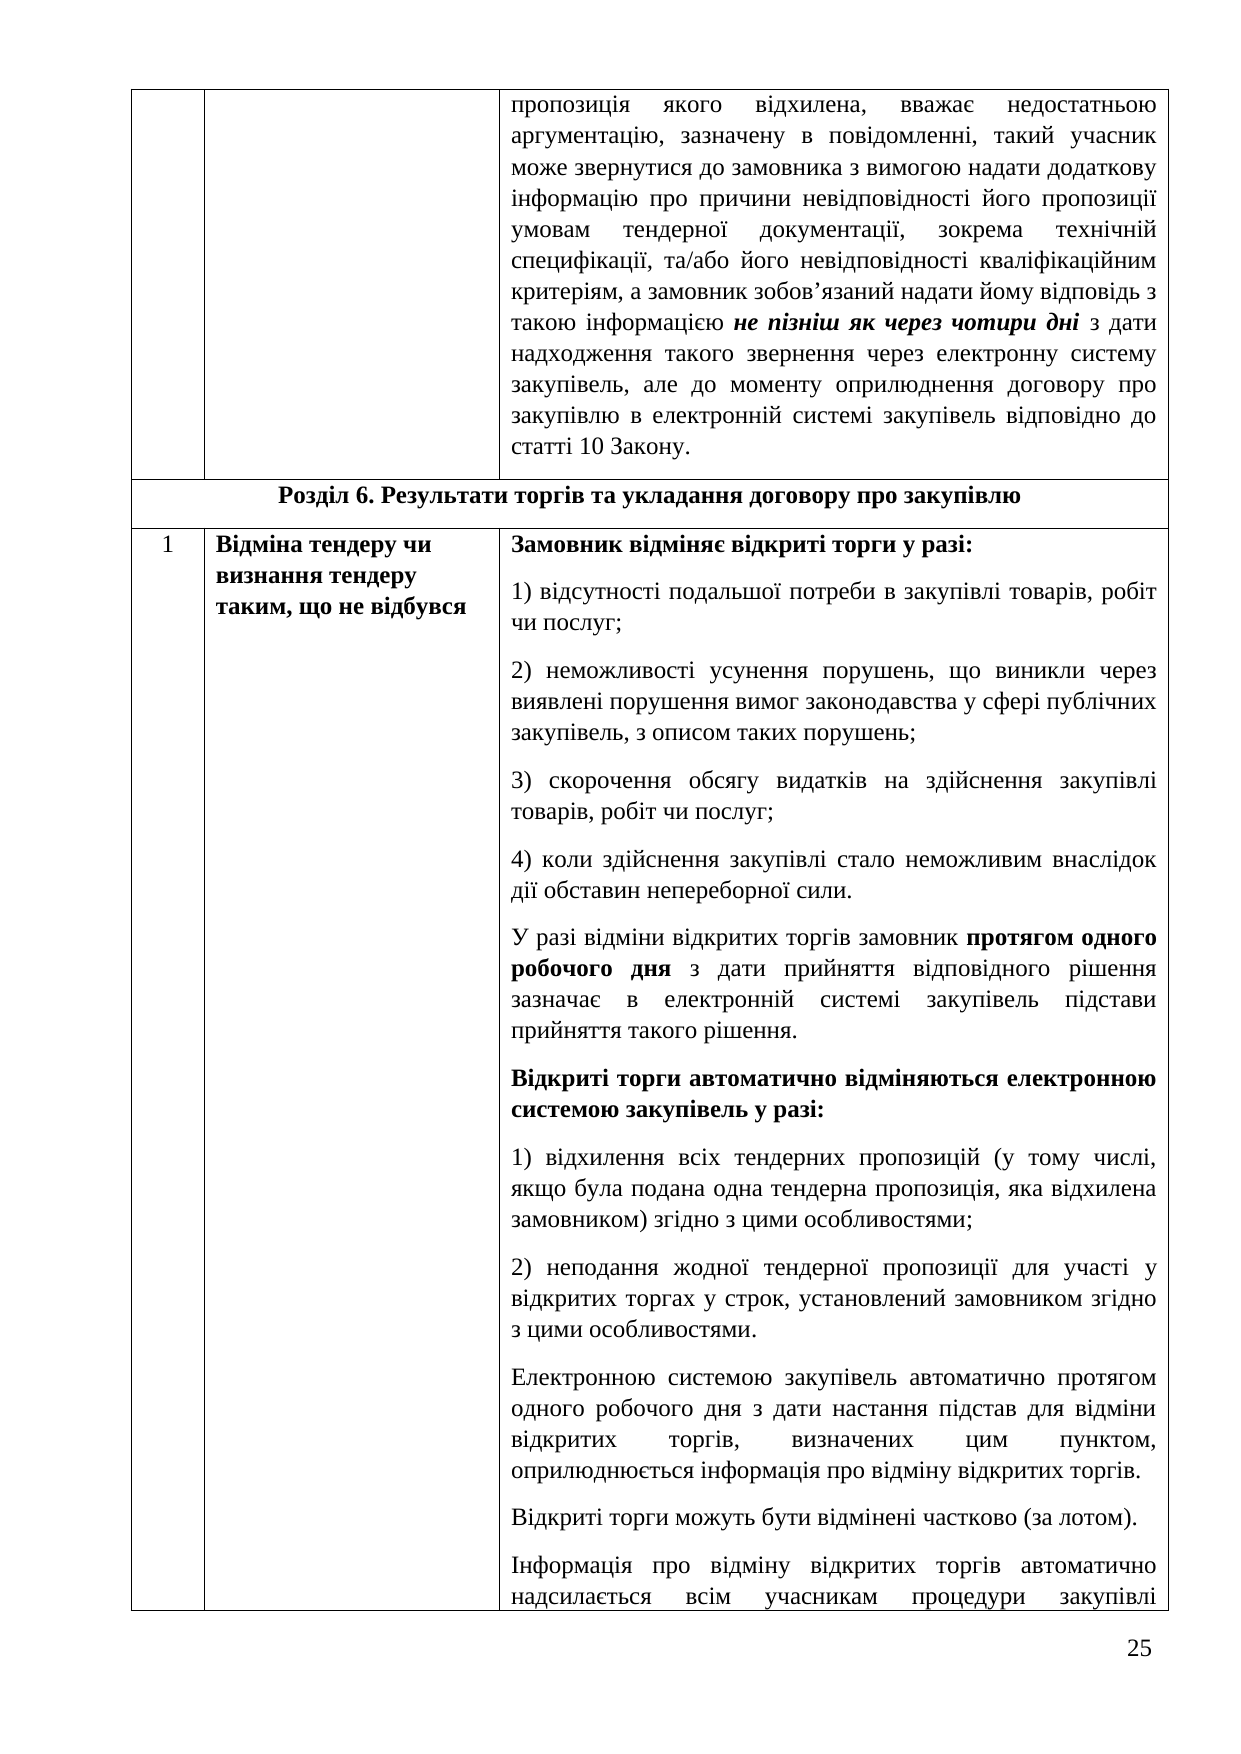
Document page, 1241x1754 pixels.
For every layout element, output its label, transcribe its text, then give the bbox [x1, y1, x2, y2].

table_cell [500, 90, 1168, 478]
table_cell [205, 529, 499, 1610]
table_cell 3 [132, 90, 204, 478]
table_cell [205, 90, 499, 478]
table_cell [500, 529, 1168, 1610]
table_cell Розділ 6. Результати торгів та укладання договору про закупівлю [132, 480, 1168, 528]
table_cell 1 [132, 529, 204, 1610]
